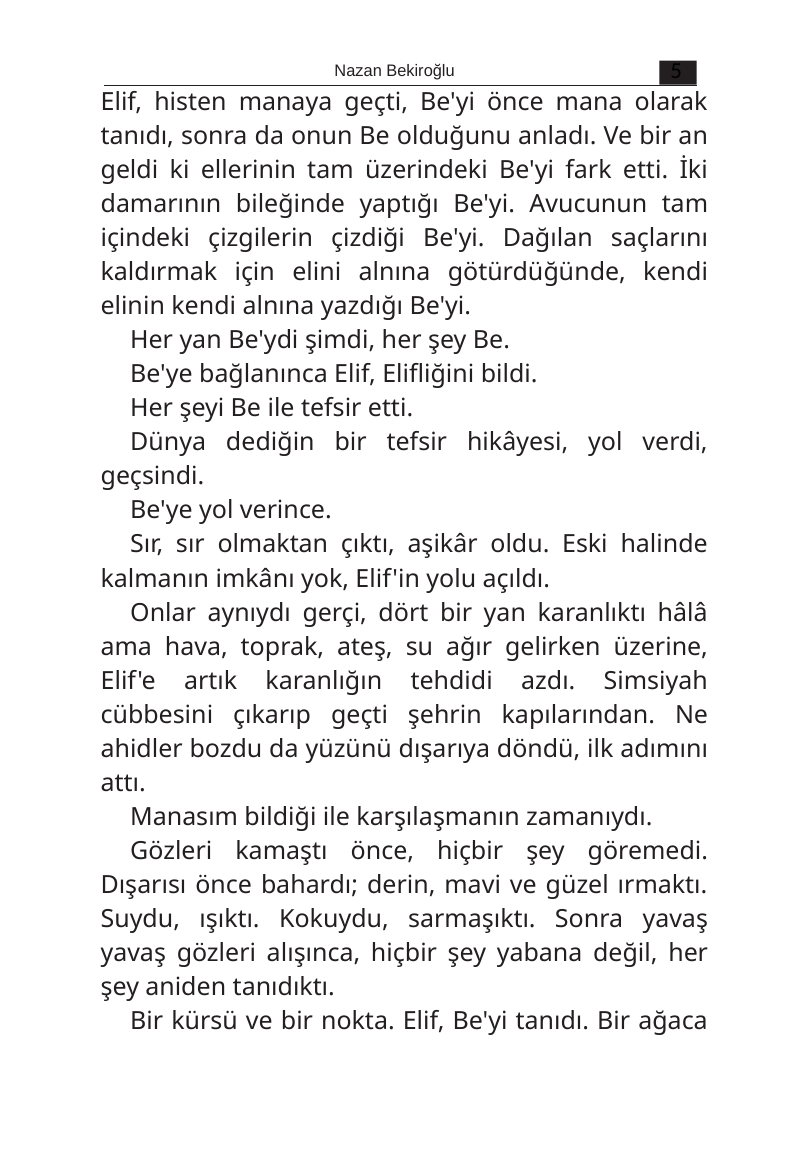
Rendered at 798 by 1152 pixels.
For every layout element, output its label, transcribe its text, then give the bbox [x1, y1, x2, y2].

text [100, 83, 708, 322]
text Her yan Be'ydi şimdi, her şey Be. [100, 322, 708, 356]
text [100, 1003, 708, 1037]
text Gözleri kamaştı önce, hiçbir şey göremedi. Dışarısı önce bahardı; derin, mavi ve güzel ırmaktı. Suydu, ışıktı. Kokuydu, sarmaşıktı. Sonra yavaş yavaş gözleri alışınca, hiçbir şey yabana değil, her şey aniden tanıdıktı. [100, 833, 708, 1003]
text Be'ye yol verince. [100, 492, 708, 526]
text Manasım bildiği ile karşılaşmanın zamanıydı. [100, 799, 708, 833]
text Onlar aynıydı gerçi, dört bir yan karanlıktı hâlâ ama hava, toprak, ateş, su ağır gelirken üzerine, Elif'e artık karanlığın tehdidi azdı. Simsiyah cübbesini çıkarıp geçti şehrin kapılarından. Ne ahidler bozdu da yüzünü dışarıya döndü, ilk adımını attı. [100, 594, 708, 799]
text Sır, sır olmaktan çıktı, aşikâr oldu. Eski halinde kalmanın imkânı yok, Elif'in yolu açıldı. [100, 526, 708, 594]
text Her şeyi Be ile tefsir etti. [100, 390, 708, 424]
text Dünya dediğin bir tefsir hikâyesi, yol verdi, geçsindi. [100, 424, 708, 492]
text Be'ye bağlanınca Elif, Elifliğini bildi. [100, 356, 708, 390]
